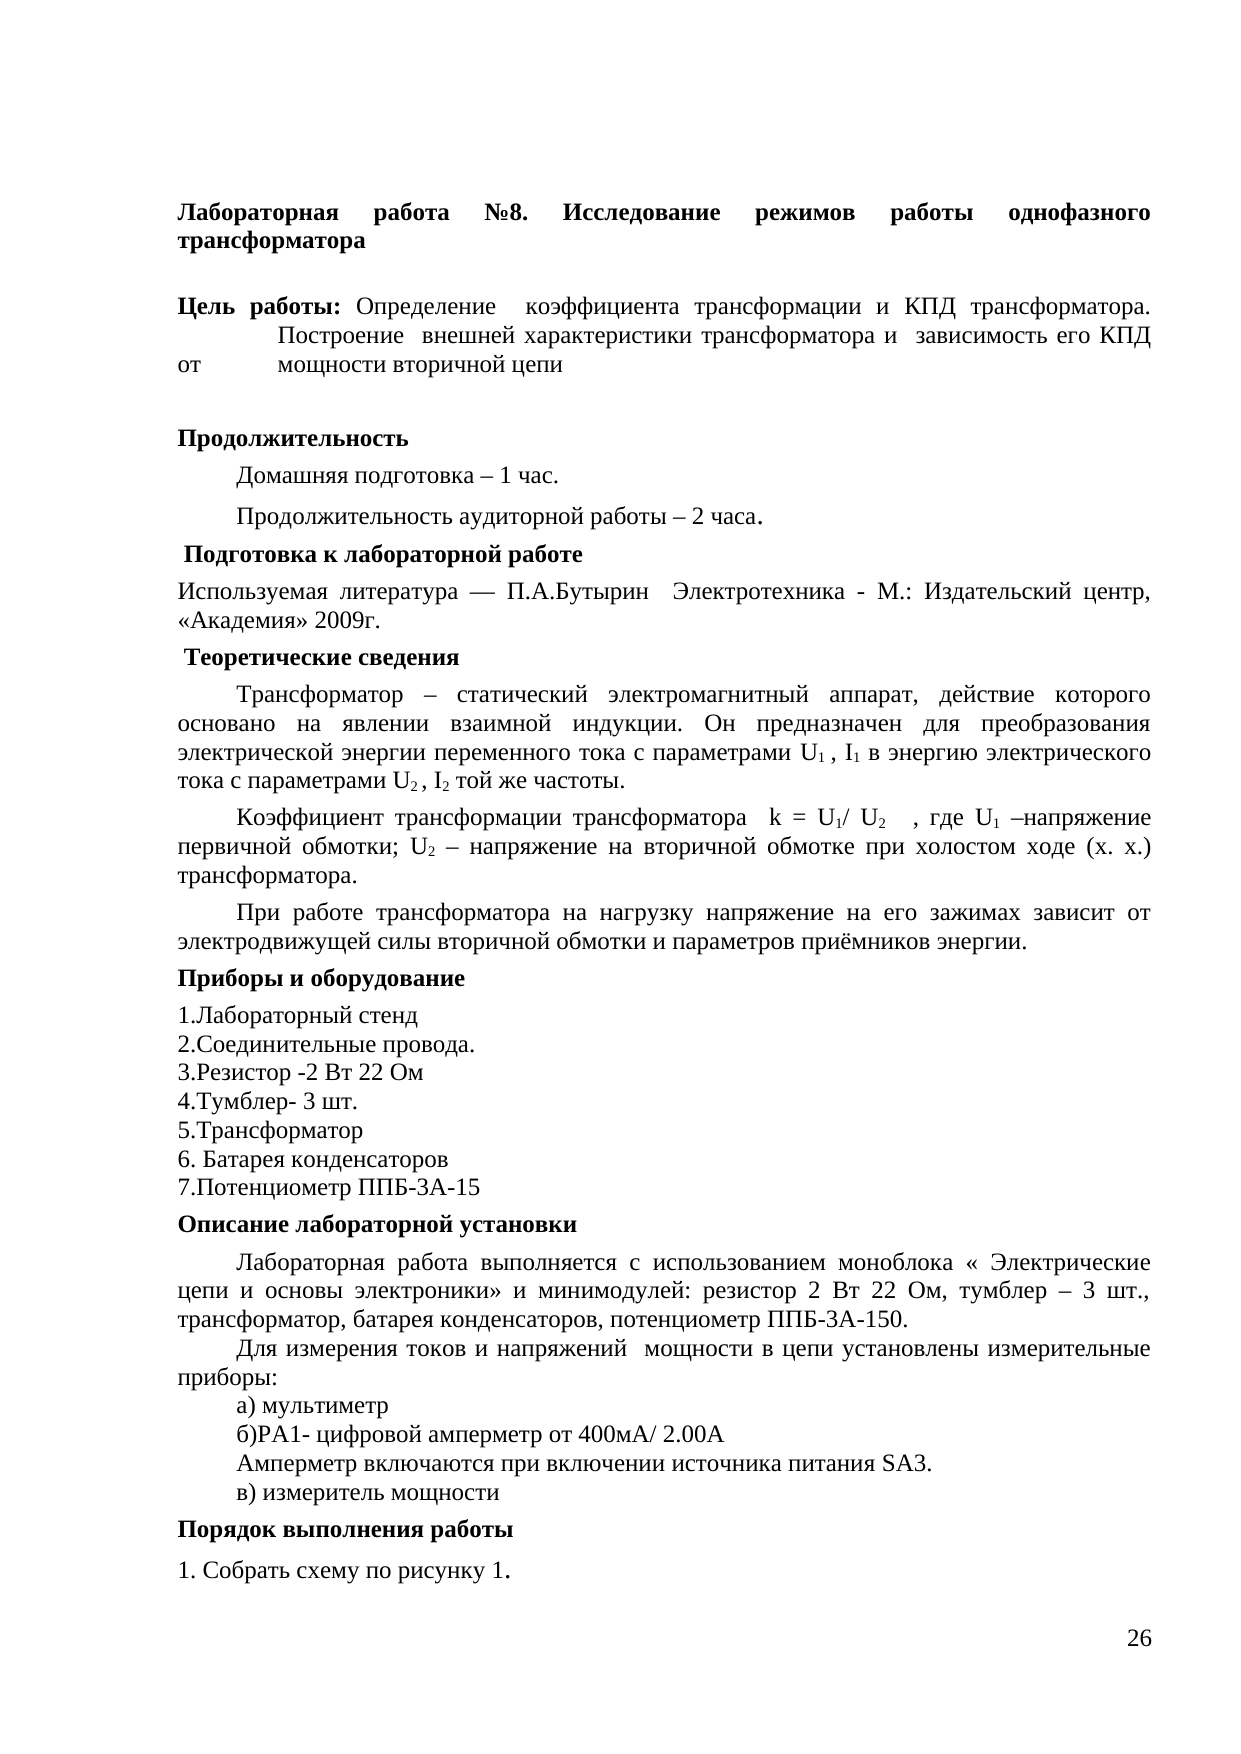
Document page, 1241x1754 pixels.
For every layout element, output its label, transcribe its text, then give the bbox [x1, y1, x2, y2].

text в) измеритель мощности [177, 1477, 1152, 1505]
text 6. Батарея конденсаторов [177, 1144, 1152, 1172]
text Теоретические сведения [177, 642, 1152, 671]
text Цель работы: Определение коэффициента трансформации и КПД трансформатора. Построение внешней характеристики трансформатора и зависимость его КПД от мощности вторичной цепи [177, 291, 1152, 378]
text Для измерения токов и напряжений мощности в цепи установлены измерительные приборы: [177, 1333, 1152, 1390]
subtitle Лабораторная работа №8. Исследование режимов работы однофазного трансформатора [177, 197, 1152, 254]
text Приборы и оборудование [177, 963, 1152, 992]
text 4.Тумблер- 3 шт. [177, 1086, 1152, 1115]
text Трансформатор – статический электромагнитный аппарат, действие которого основано на явлении взаимной индукции. Он предназначен для преобразования электрической энергии переменного тока с параметрами U1 , I1 в энергию электрического тока с параметрами U2 , I2 той же частоты. [177, 679, 1152, 794]
text Используемая литература –– П.А.Бутырин Электротехника - М.: Издательский центр, «Академия» 2009г. [177, 576, 1152, 634]
text 1. Собрать схему по рисунку 1. [177, 1551, 1152, 1584]
text Продолжительность аудиторной работы – 2 часа. [177, 497, 1152, 531]
text 5.Трансформатор [177, 1115, 1152, 1144]
text Коэффициент трансформации трансформатора k = U1/ U2 , где U1 –напряжение первичной обмотки; U2 – напряжение на вторичной обмотке при холостом ходе (х. х.) трансформатора. [177, 802, 1152, 889]
text Амперметр включаются при включении источника питания SA3. [177, 1448, 1152, 1477]
text 2.Соединительные провода. [177, 1029, 1152, 1057]
text Подготовка к лабораторной работе [177, 539, 1152, 568]
text Лабораторная работа выполняется с использованием моноблока « Электрические цепи и основы электроники» и минимодулей: резистор 2 Вт 22 Ом, тумблер – 3 шт., трансформатор, батарея конденсаторов, потенциометр ППБ-3А-150. [177, 1247, 1152, 1333]
text 7.Потенциометр ППБ-3А-15 [177, 1172, 1152, 1201]
text Домашняя подготовка – 1 час. [177, 460, 1152, 489]
text б)РА1- цифровой амперметр от 400мА/ 2.00А [177, 1419, 1152, 1448]
text а) мультиметр [177, 1390, 1152, 1419]
text Продолжительность [177, 423, 1152, 452]
text 3.Резистор -2 Вт 22 Ом [177, 1057, 1152, 1086]
text При работе трансформатора на нагрузку напряжение на его зажимах зависит от электродвижущей силы вторичной обмотки и параметров приёмников энергии. [177, 897, 1152, 954]
text Порядок выполнения работы [177, 1514, 1152, 1542]
text 1.Лабораторный стенд [177, 1000, 1152, 1029]
text Описание лабораторной установки [177, 1209, 1152, 1238]
